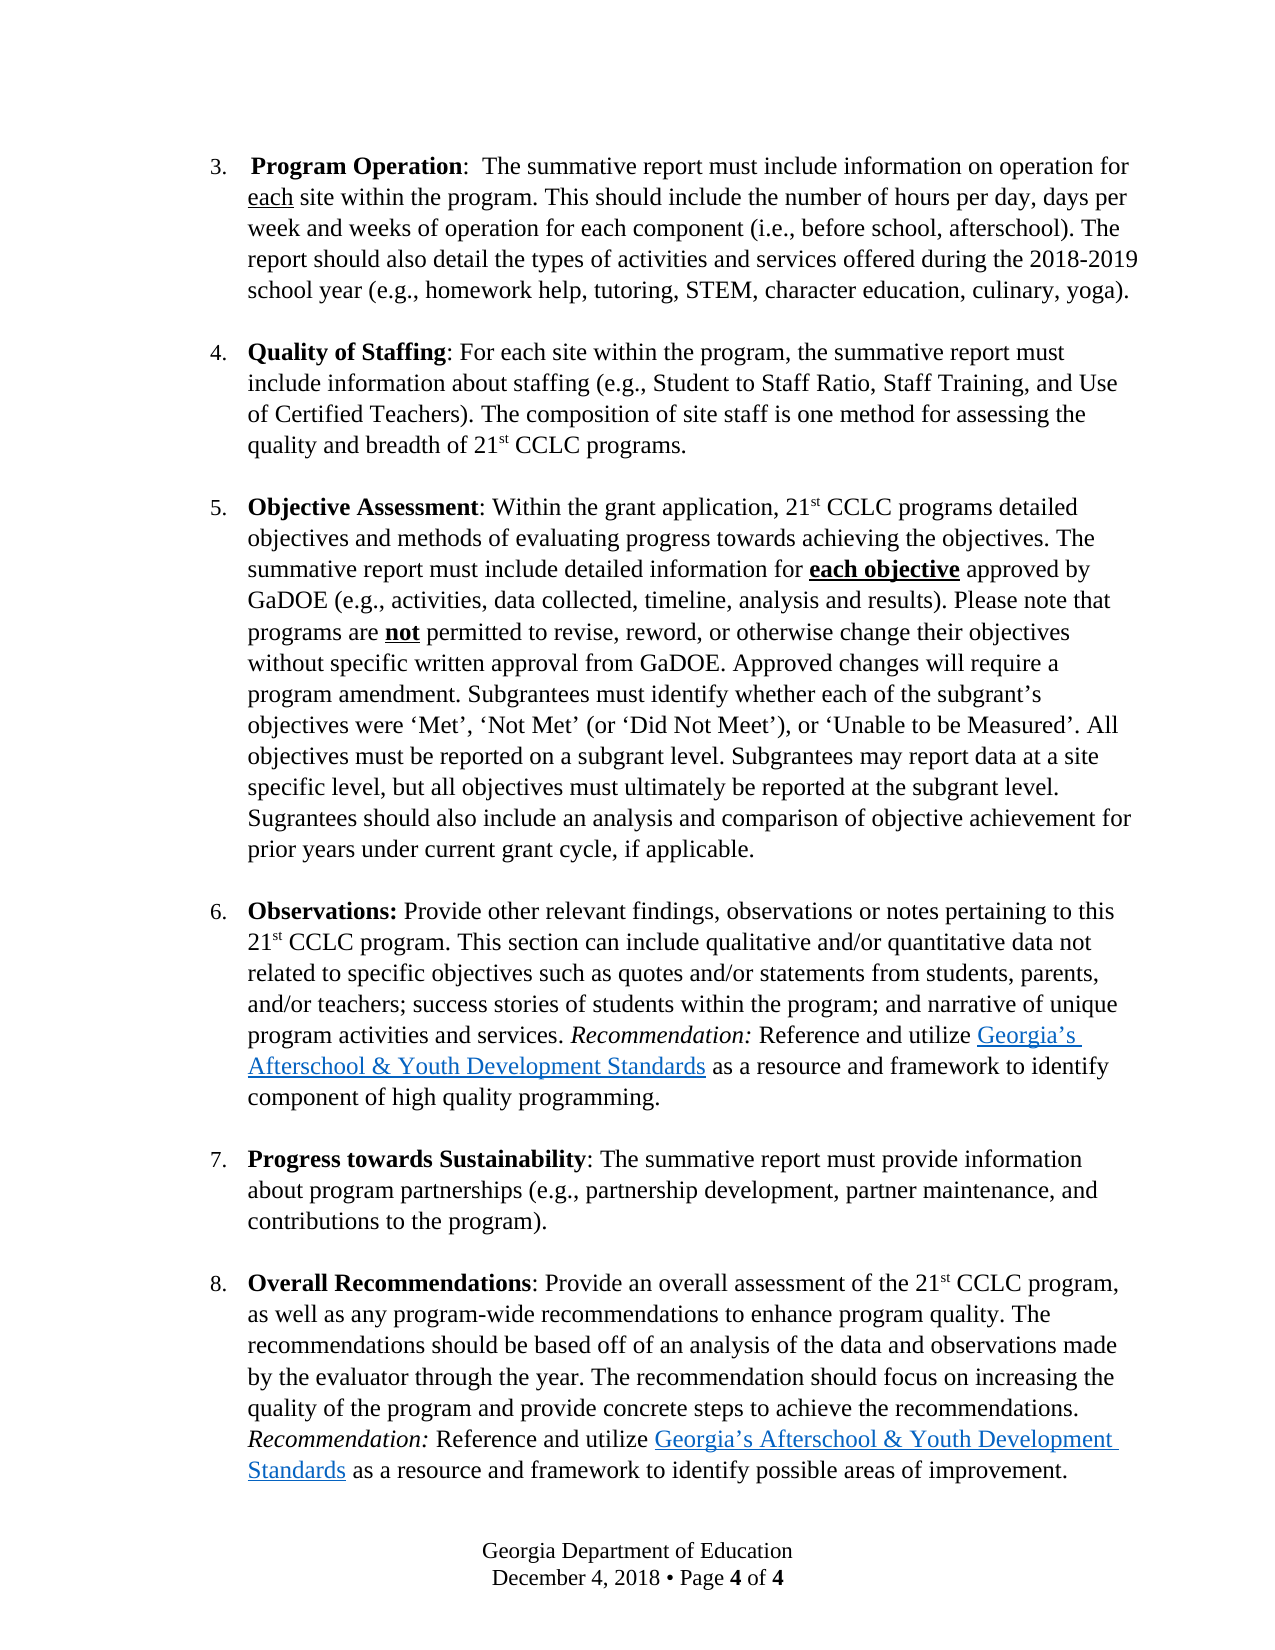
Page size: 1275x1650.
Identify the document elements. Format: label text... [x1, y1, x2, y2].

list Objective Assessment: Within the grant application, 21st CCLC programs detailed objectives and methods of evaluating progress towards achieving the objectives. The summative report must include detailed information for each objective approved by GaDOE (e.g., activities, data collected, timeline, analysis and results). Please note that programs are not permitted to revise, reword, or otherwise change their objectives without specific written approval from GaDOE. Approved changes will require a program amendment. Subgrantees must identify whether each of the subgrant’s objectives were ‘Met’, ‘Not Met’ (or ‘Did Not Meet’), or ‘Unable to be Measured’. All objectives must be reported on a subgrant level. Subgrantees may report data at a site specific level, but all objectives must ultimately be reported at the subgrant level. Sugrantees should also include an analysis and comparison of objective achievement for prior years under current grant cycle, if applicable. [210, 492, 1140, 863]
list Observations: Provide other relevant findings, observations or notes pertaining to this 21st CCLC program. This section can include qualitative and/or quantitative data not related to specific objectives such as quotes and/or statements from students, parents, and/or teachers; success stories of students within the program; and narrative of unique program activities and services. Recommendation: Reference and utilize Georgia’s Afterschool & Youth Development Standards as a resource and framework to identify component of high quality programming. [210, 896, 1140, 1111]
list Overall Recommendations: Provide an overall assessment of the 21st CCLC program, as well as any program-wide recommendations to enhance program quality. The recommendations should be based off of an analysis of the data and observations made by the evaluator through the year. The recommendation should focus on increasing the quality of the program and provide concrete steps to achieve the recommendations. Recommendation: Reference and utilize Georgia’s Afterschool & Youth Development Standards as a resource and framework to identify possible areas of improvement. [210, 1268, 1140, 1483]
list Progress towards Sustainability: The summative report must provide information about program partnerships (e.g., partnership development, partner maintenance, and contributions to the program). [210, 1144, 1140, 1235]
list Program Operation: The summative report must include information on operation for each site within the program. This should include the number of hours per day, days per week and weeks of operation for each component (i.e., before school, afterschool). The report should also detail the types of activities and services offered during the 2018-2019 school year (e.g., homework help, tutoring, STEM, character education, culinary, yoga). [210, 151, 1140, 304]
list Quality of Staffing: For each site within the program, the summative report must include information about staffing (e.g., Student to Staff Ratio, Staff Training, and Use of Certified Teachers). The composition of site staff is one method for assessing the quality and breadth of 21st CCLC programs. [210, 337, 1140, 459]
